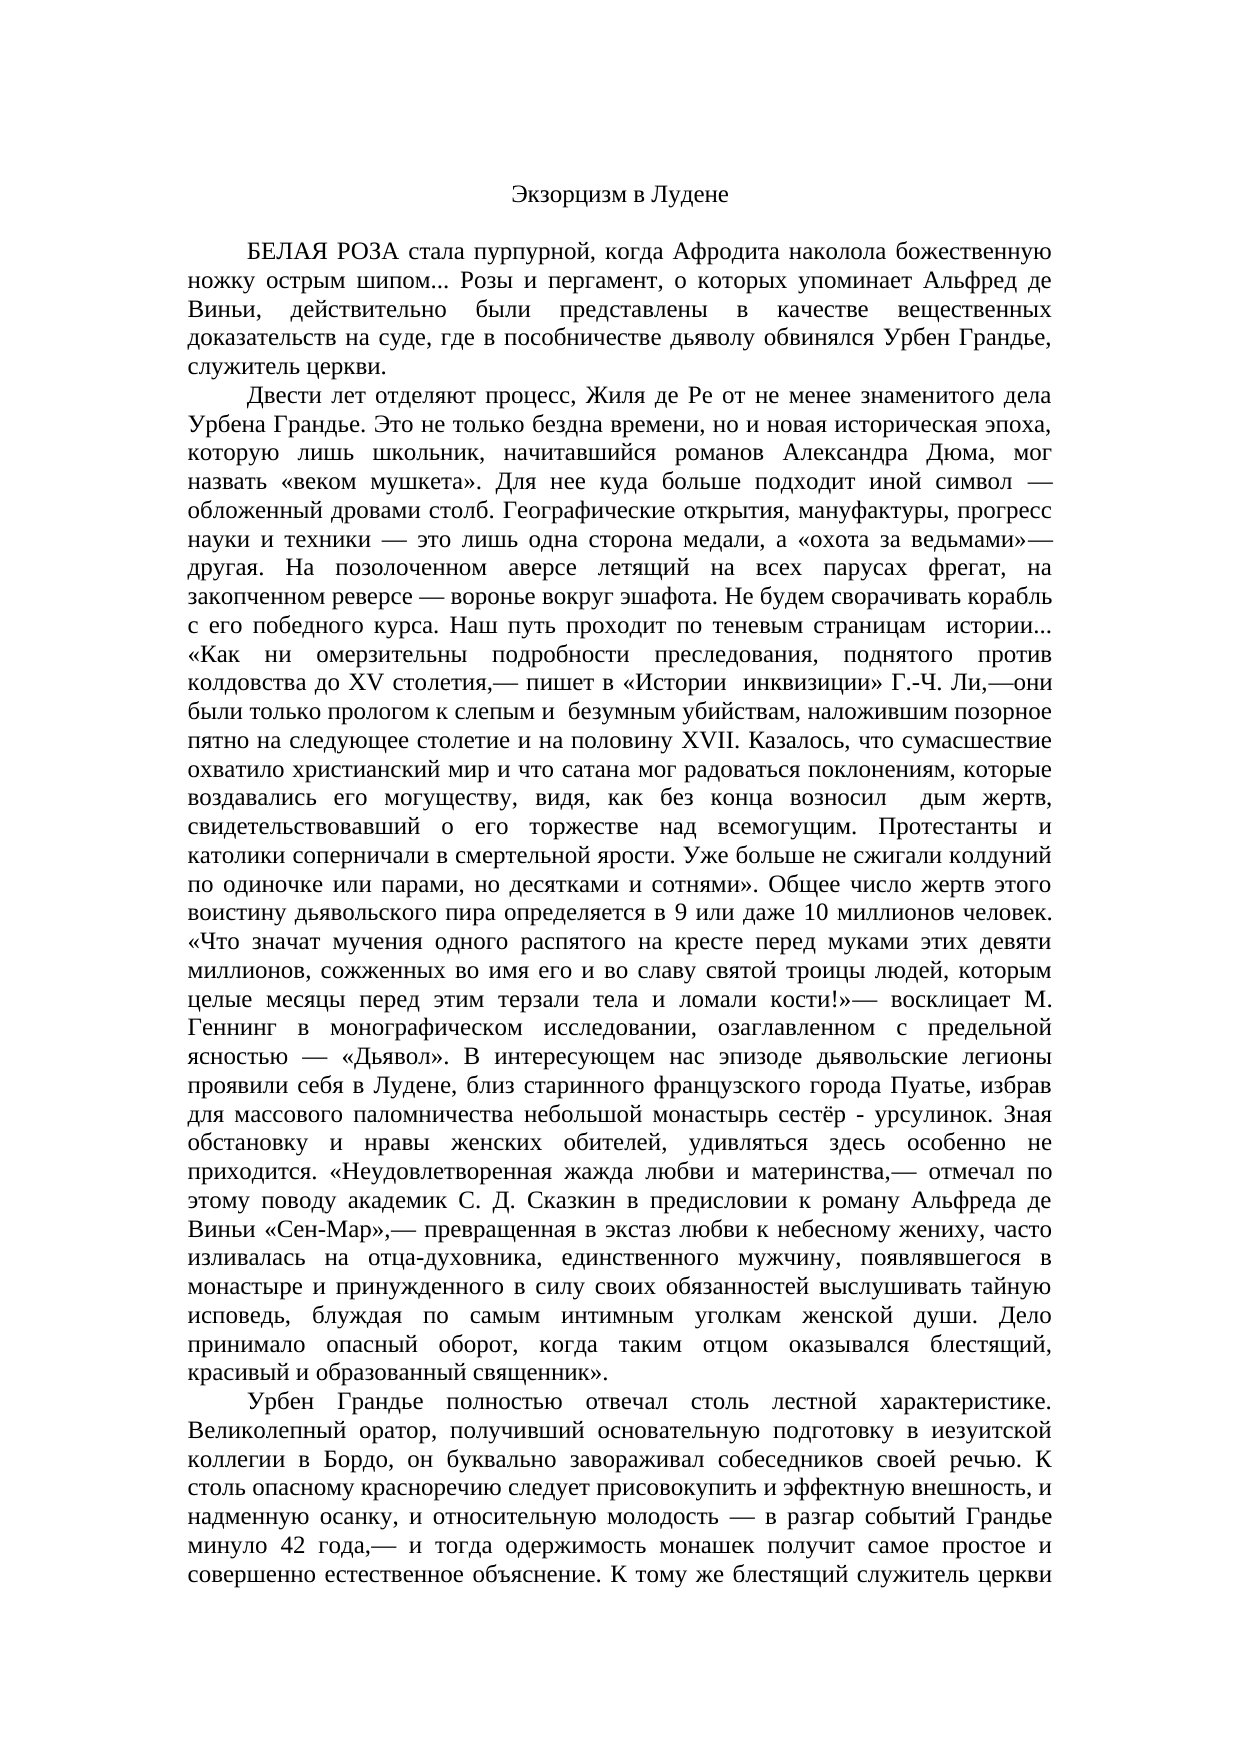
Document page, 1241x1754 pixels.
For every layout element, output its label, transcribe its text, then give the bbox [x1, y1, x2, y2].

text Двести лет отделяют процесс, Жиля де Ре от не менее знаменитого дела Урбена Грандье. Это не только бездна времени, но и новая историческая эпоха, которую лишь школьник, начитавшийся романов Александра Дюма, мог назвать «веком мушкета». Для нее куда больше подходит иной символ — обложенный дровами столб. Географические открытия, мануфактуры, прогресс науки и техники — это лишь одна сторона медали, а «охота за ведьмами»—другая. На позолоченном аверсе летящий на всех парусах фрегат, на закопченном реверсе — воронье вокруг эшафота. Не будем сворачивать корабль с его победного курса. Наш путь проходит по теневым страницам истории... «Как ни омерзительны подробности преследования, поднятого против колдовства до XV столетия,— пишет в «Истории инквизиции» Г.-Ч. Ли,—они были только прологом к слепым и безумным убийствам, наложившим позорное пятно на следующее столетие и на половину XVII. Казалось, что сумасшествие охватило христианский мир и что сатана мог радоваться поклонениям, которые воздавались его могуществу, видя, как без конца возносил дым жертв, свидетельствовавший о его торжестве над всемогущим. Протестанты и католики соперничали в смертельной ярости. Уже больше не сжигали колдуний по одиночке или парами, но десятками и сотнями». Общее число жертв этого воистину дьявольского пира определяется в 9 или даже 10 миллионов человек. «Что значат мучения одного распятого на кресте перед муками этих девяти миллионов, сожженных во имя его и во славу святой троицы людей, которым целые месяцы перед этим терзали тела и ломали кости!»— восклицает М. Геннинг в монографическом исследовании, озаглавленном с предельной ясностью — «Дьявол». В интересующем нас эпизоде дьявольские легионы проявили себя в Лудене, близ старинного французского города Пуатье, избрав для массового паломничества небольшой монастырь сестёр - урсулинок. Зная обстановку и нравы женских обителей, удивляться здесь особенно не приходится. «Неудовлетворенная жажда любви и материнства,— отмечал по этому поводу академик С. Д. Сказкин в предисловии к роману Альфреда де Виньи «Сен-Мар»,— превращенная в экстаз любви к небесному жениху, часто изливалась на отца-духовника, единственного мужчину, появлявшегося в монастыре и принужденного в силу своих обязанностей выслушивать тайную исповедь, блуждая по самым интимным уголкам женской души. Дело принимало опасный оборот, когда таким отцом оказывался блестящий, красивый и образованный священник». [187, 380, 1053, 1386]
text БЕЛАЯ РОЗА стала пурпурной, когда Афродита наколола божественную ножку острым шипом... Розы и пергамент, о которых упоминает Альфред де Виньи, действительно были представлены в качестве вещественных доказательств на суде, где в пособничестве дьяволу обвинялся Урбен Грандье, служитель церкви. [187, 236, 1053, 380]
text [187, 1386, 1053, 1587]
text Экзорцизм в Лудене [187, 179, 1053, 207]
